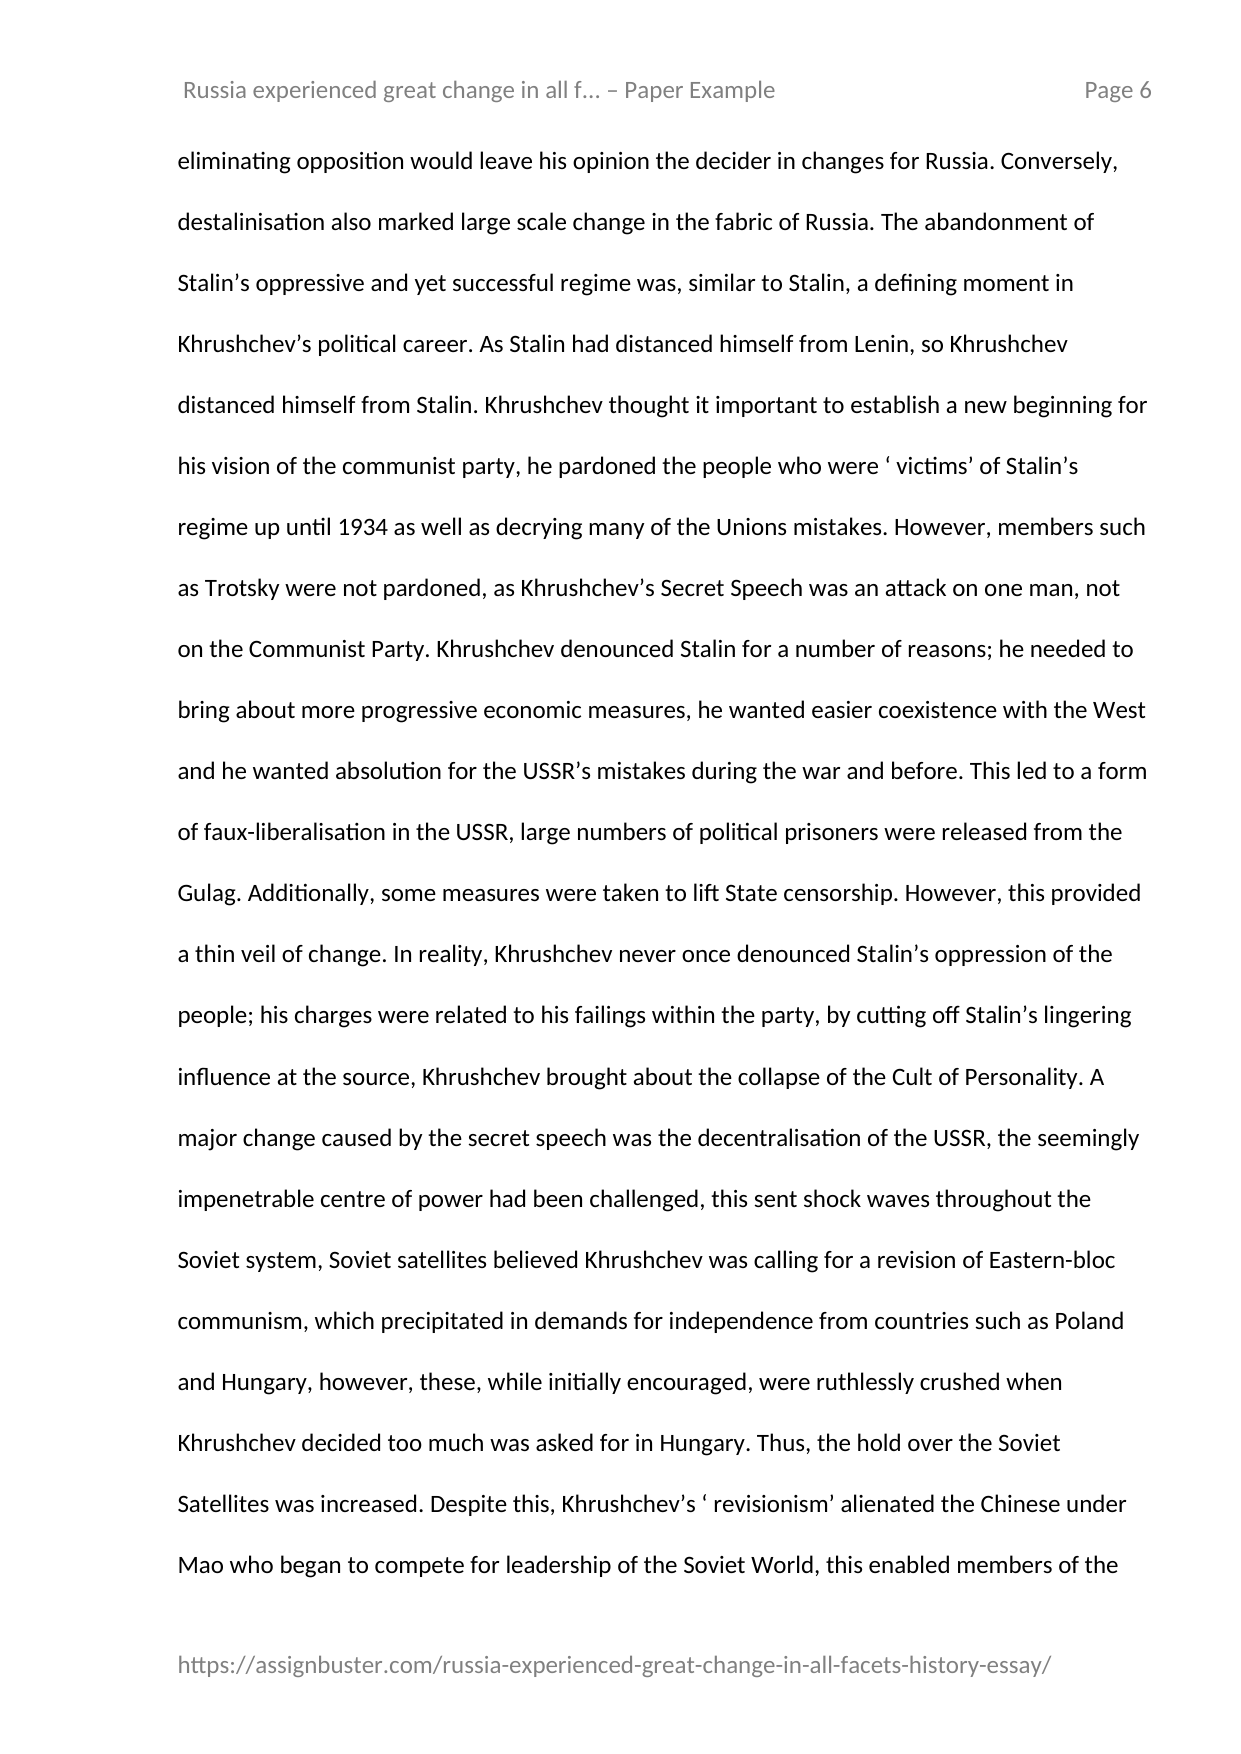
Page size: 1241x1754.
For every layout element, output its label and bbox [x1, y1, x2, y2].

text [177, 145, 1152, 1579]
